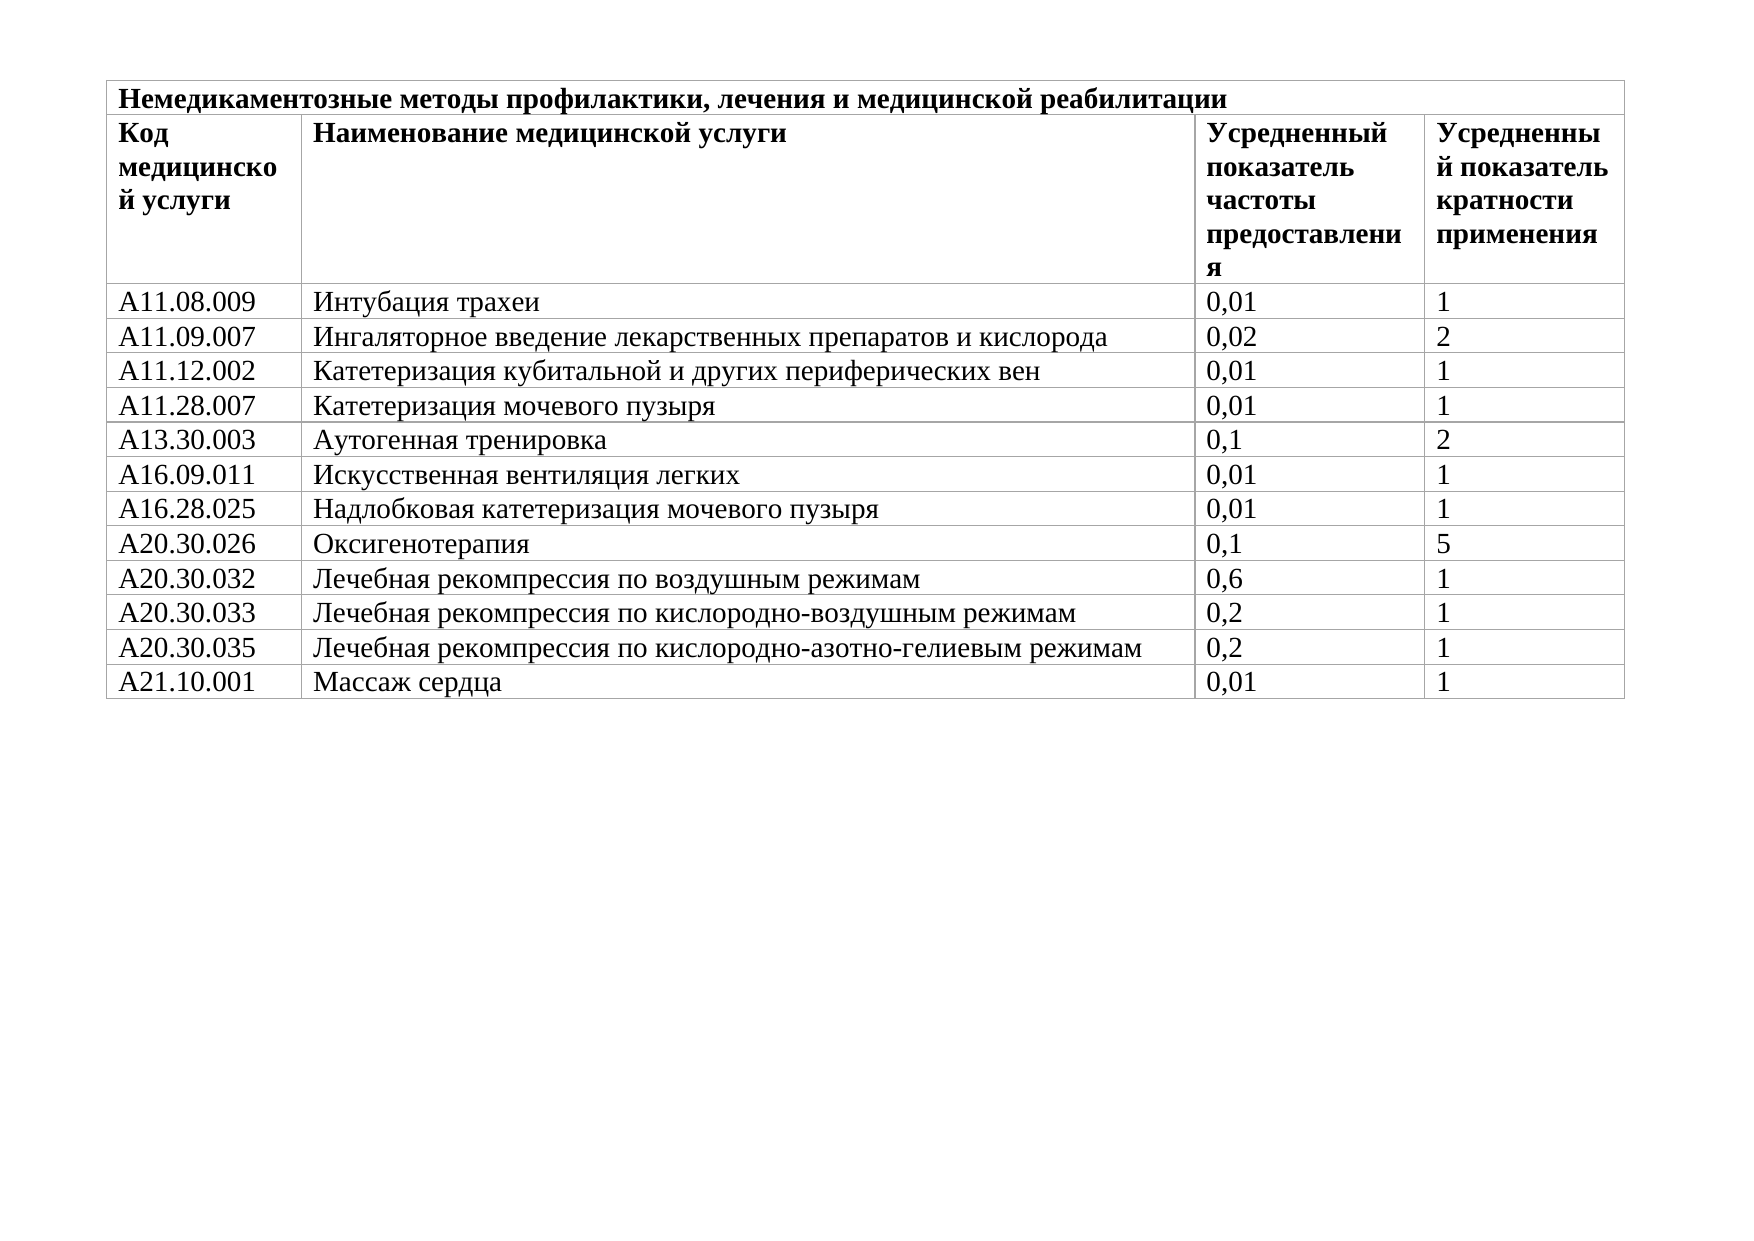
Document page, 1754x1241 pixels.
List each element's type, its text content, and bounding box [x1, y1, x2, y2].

table_cell 0,1 [1196, 423, 1424, 456]
table_cell Код медицинской услуги [107, 115, 301, 283]
table_cell A20.30.035 [107, 630, 301, 663]
table_cell 2 [1425, 319, 1624, 352]
table_cell 1 [1425, 353, 1624, 387]
table_cell A11.28.007 [107, 388, 301, 421]
table_cell A20.30.033 [107, 595, 301, 629]
table_cell 5 [1425, 526, 1624, 560]
table_cell Искусственная вентиляция легких [302, 457, 1194, 491]
table_cell Оксигенотерапия [302, 526, 1194, 560]
table_cell Массаж сердца [302, 665, 1194, 698]
table_cell 0,01 [1196, 353, 1424, 387]
table_cell A11.09.007 [107, 319, 301, 352]
table_cell A16.28.025 [107, 492, 301, 525]
table_cell 1 [1425, 388, 1624, 421]
table_cell A13.30.003 [107, 423, 301, 456]
table_header Немедикаментозные методы профилактики, лечения и медицинской реабилитации [107, 81, 1624, 114]
table_cell Аутогенная тренировка [302, 423, 1194, 456]
table_cell 0,2 [1196, 630, 1424, 663]
table_cell Лечебная рекомпрессия по кислородно-воздушным режимам [302, 595, 1194, 629]
table_cell 0,01 [1196, 457, 1424, 491]
table_cell Усредненный показатель кратности применения [1425, 115, 1624, 283]
table_cell 1 [1425, 457, 1624, 491]
table_cell Лечебная рекомпрессия по кислородно-азотно-гелиевым режимам [302, 630, 1194, 663]
table_cell A21.10.001 [107, 665, 301, 698]
table_cell A16.09.011 [107, 457, 301, 491]
table_cell Наименование медицинской услуги [302, 115, 1194, 283]
table_cell 0,1 [1196, 526, 1424, 560]
table_cell 0,2 [1196, 595, 1424, 629]
table_cell Надлобковая катетеризация мочевого пузыря [302, 492, 1194, 525]
table_cell Катетеризация мочевого пузыря [302, 388, 1194, 421]
table_cell A11.12.002 [107, 353, 301, 387]
table_cell 0,01 [1196, 388, 1424, 421]
table_cell Лечебная рекомпрессия по воздушным режимам [302, 561, 1194, 594]
table_cell A20.30.026 [107, 526, 301, 560]
table_cell 0,01 [1196, 665, 1424, 698]
table_cell 1 [1425, 284, 1624, 318]
table_cell Катетеризация кубитальной и других периферических вен [302, 353, 1194, 387]
table_cell 0,01 [1196, 284, 1424, 318]
table_cell 0,02 [1196, 319, 1424, 352]
table_cell 1 [1425, 561, 1624, 594]
table_cell 0,01 [1196, 492, 1424, 525]
table_cell 2 [1425, 423, 1624, 456]
table_cell 1 [1425, 595, 1624, 629]
table_cell 1 [1425, 492, 1624, 525]
table_cell Интубация трахеи [302, 284, 1194, 318]
table_cell A11.08.009 [107, 284, 301, 318]
table_cell Усредненный показатель частоты предоставления [1196, 115, 1424, 283]
table_cell 1 [1425, 630, 1624, 663]
table_cell 1 [1425, 665, 1624, 698]
table_cell Ингаляторное введение лекарственных препаратов и кислорода [302, 319, 1194, 352]
table_cell A20.30.032 [107, 561, 301, 594]
table_cell 0,6 [1196, 561, 1424, 594]
